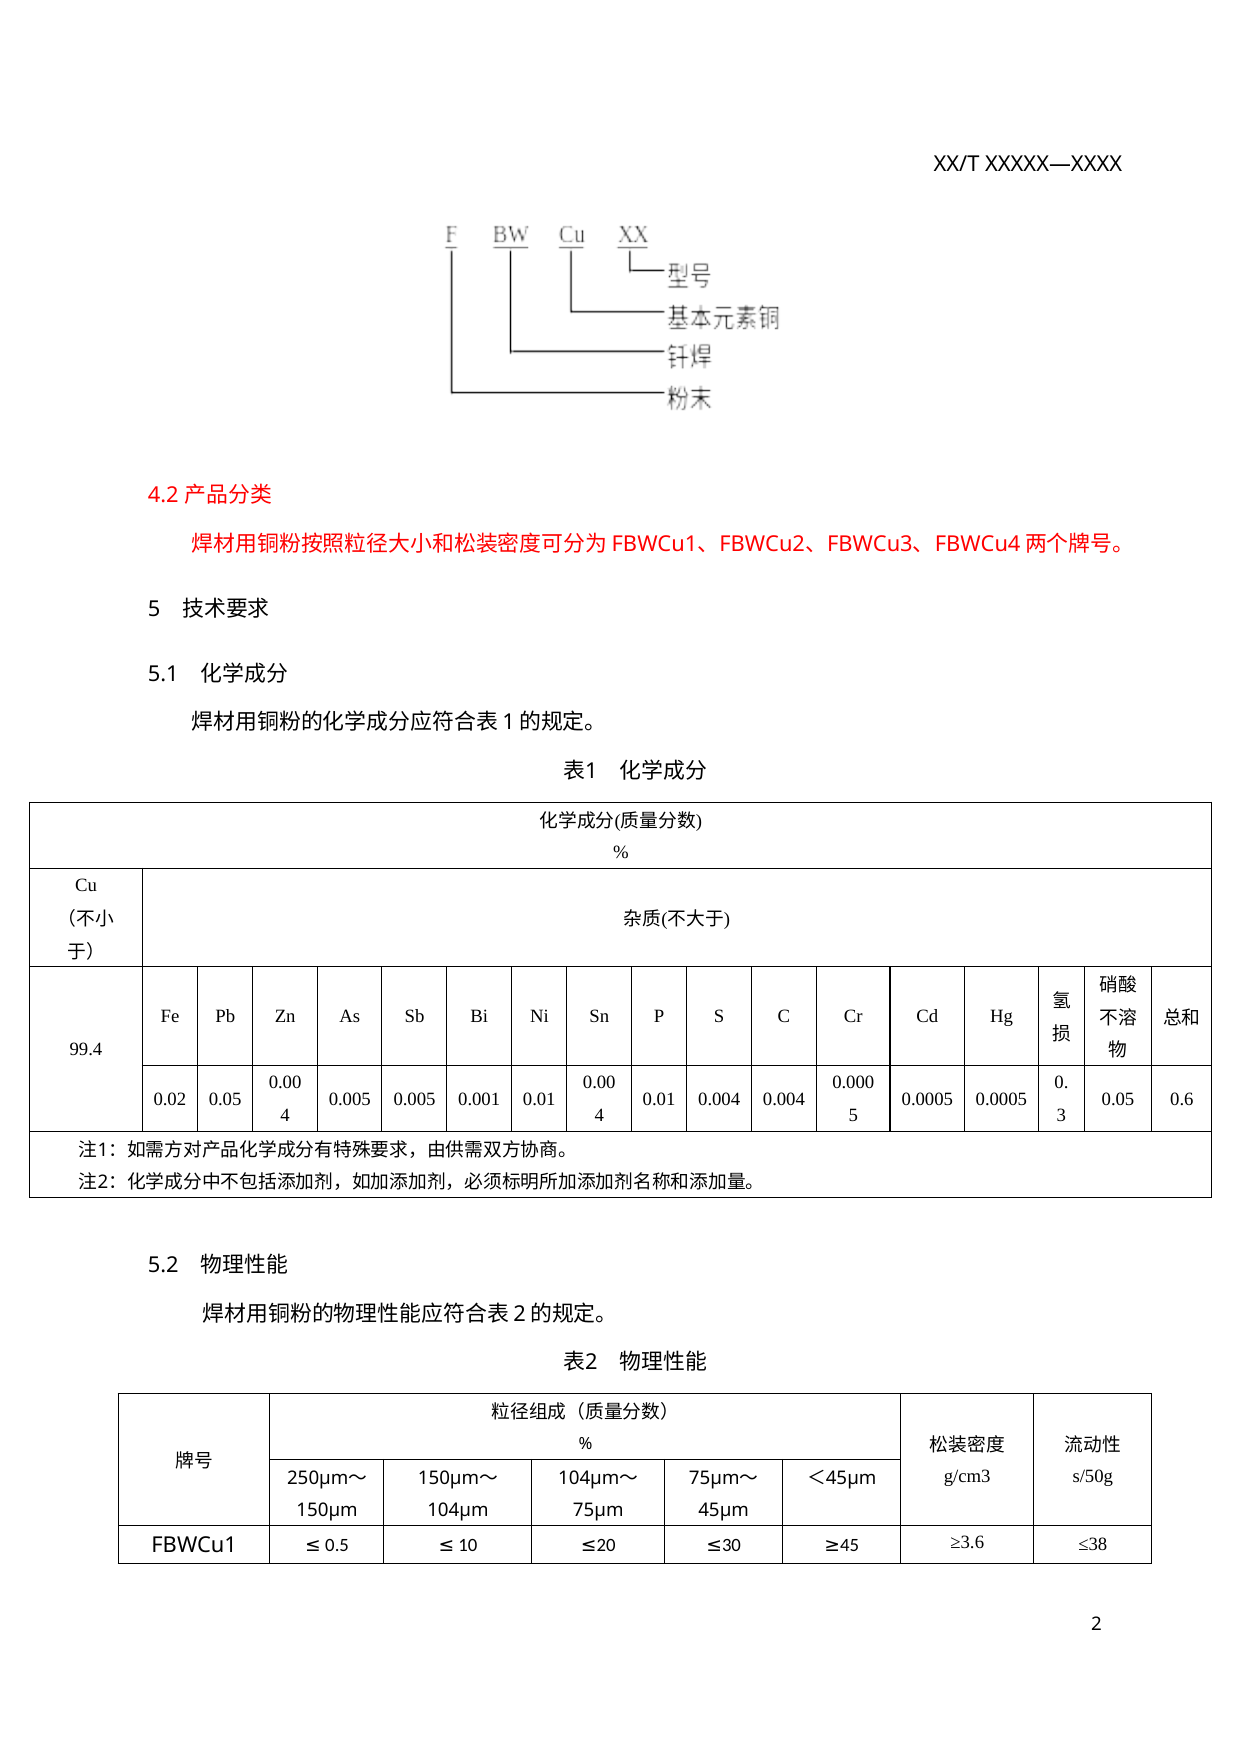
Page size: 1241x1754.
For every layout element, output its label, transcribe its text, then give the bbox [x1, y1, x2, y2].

table_cell 0.6 [1152, 1066, 1211, 1131]
table_cell ≥3.6 [901, 1526, 1033, 1562]
table_cell 104μm～75μm [532, 1460, 664, 1525]
table_cell ≤30 [665, 1526, 782, 1562]
table_cell 99.4 [30, 967, 142, 1131]
table_cell 250μm～150μm [270, 1460, 383, 1525]
text 焊材用铜粉的化学成分应符合表1的规定。 [148, 704, 1122, 737]
table_cell Zn [253, 967, 317, 1065]
table_cell ≤ 0.5 [270, 1526, 383, 1562]
text 技术要求 [148, 590, 1122, 623]
table_cell 0.3 [1039, 1066, 1084, 1131]
table_header 牌号 [119, 1394, 269, 1525]
table_header 化学成分(质量分数) % [30, 803, 1211, 868]
table_header 流动性 s/50g [1034, 1394, 1151, 1525]
table_cell 0.005 [318, 1066, 381, 1131]
table_cell 0.02 [143, 1066, 197, 1131]
table_cell S [687, 967, 751, 1065]
table_header 粒径组成（质量分数） % [270, 1394, 900, 1459]
table_cell 0.01 [632, 1066, 686, 1131]
table_cell 0.004 [253, 1066, 317, 1131]
table_cell FBWCu1 [119, 1526, 269, 1562]
table_cell Pb [198, 967, 252, 1065]
table_cell 0.0005 [817, 1066, 889, 1131]
table_header 松装密度 g/cm3 [901, 1394, 1033, 1525]
table_cell ≤20 [532, 1526, 664, 1562]
table_cell 总和 [1152, 967, 1211, 1065]
table_cell Bi [447, 967, 511, 1065]
text 物理性能 [148, 1247, 1122, 1279]
text 化学成分 [148, 753, 1122, 785]
table_cell ≤ 10 [384, 1526, 531, 1562]
table_cell 75μm～45μm [665, 1460, 782, 1525]
table_cell 0.004 [567, 1066, 631, 1131]
table_cell 氢损 [1039, 967, 1084, 1065]
table_cell As [318, 967, 381, 1065]
table_cell 杂质(不大于) [143, 869, 1211, 966]
table_cell 0.004 [687, 1066, 751, 1131]
table_cell Cu （不小于） [30, 869, 142, 966]
table_cell 如需方对产品化学成分有特殊要求，由供需双方协商。 化学成分中不包括添加剂，如加添加剂，必须标明所加添加剂名称和添加量。 [30, 1132, 1211, 1197]
table_cell 硝酸 不溶物 [1085, 967, 1151, 1065]
table_cell ≤38 [1034, 1526, 1151, 1562]
table_cell Sb [382, 967, 446, 1065]
table_cell 0.005 [382, 1066, 446, 1131]
table_cell Ni [512, 967, 566, 1065]
text 4.2 产品分类 [148, 477, 1122, 509]
table_cell Fe [143, 967, 197, 1065]
table_cell 0.0005 [965, 1066, 1038, 1131]
table_cell 0.0005 [891, 1066, 964, 1131]
table_cell 0.05 [198, 1066, 252, 1131]
table_cell 150μm～104μm [384, 1460, 531, 1525]
table_cell Sn [567, 967, 631, 1065]
text 焊材用铜粉的物理性能应符合表2的规定。 [202, 1295, 1122, 1328]
table_cell 0.01 [512, 1066, 566, 1131]
table_cell Cr [817, 967, 889, 1065]
table_cell Hg [965, 967, 1038, 1065]
table_cell C [752, 967, 816, 1065]
list 焊材用铜粉按照粒径大小和松装密度可分为FBWCu1、FBWCu2、FBWCu3、FBWCu4两个牌号。 [148, 525, 1122, 558]
table_cell ＜45μm [783, 1460, 900, 1525]
text 化学成分 [148, 655, 1122, 688]
table_cell 0.004 [752, 1066, 816, 1131]
table_cell 0.001 [447, 1066, 511, 1131]
table_cell ≥45 [783, 1526, 900, 1562]
table_cell Cd [891, 967, 964, 1065]
table_cell P [632, 967, 686, 1065]
table_cell 0.05 [1085, 1066, 1151, 1131]
text 物理性能 [148, 1344, 1122, 1377]
